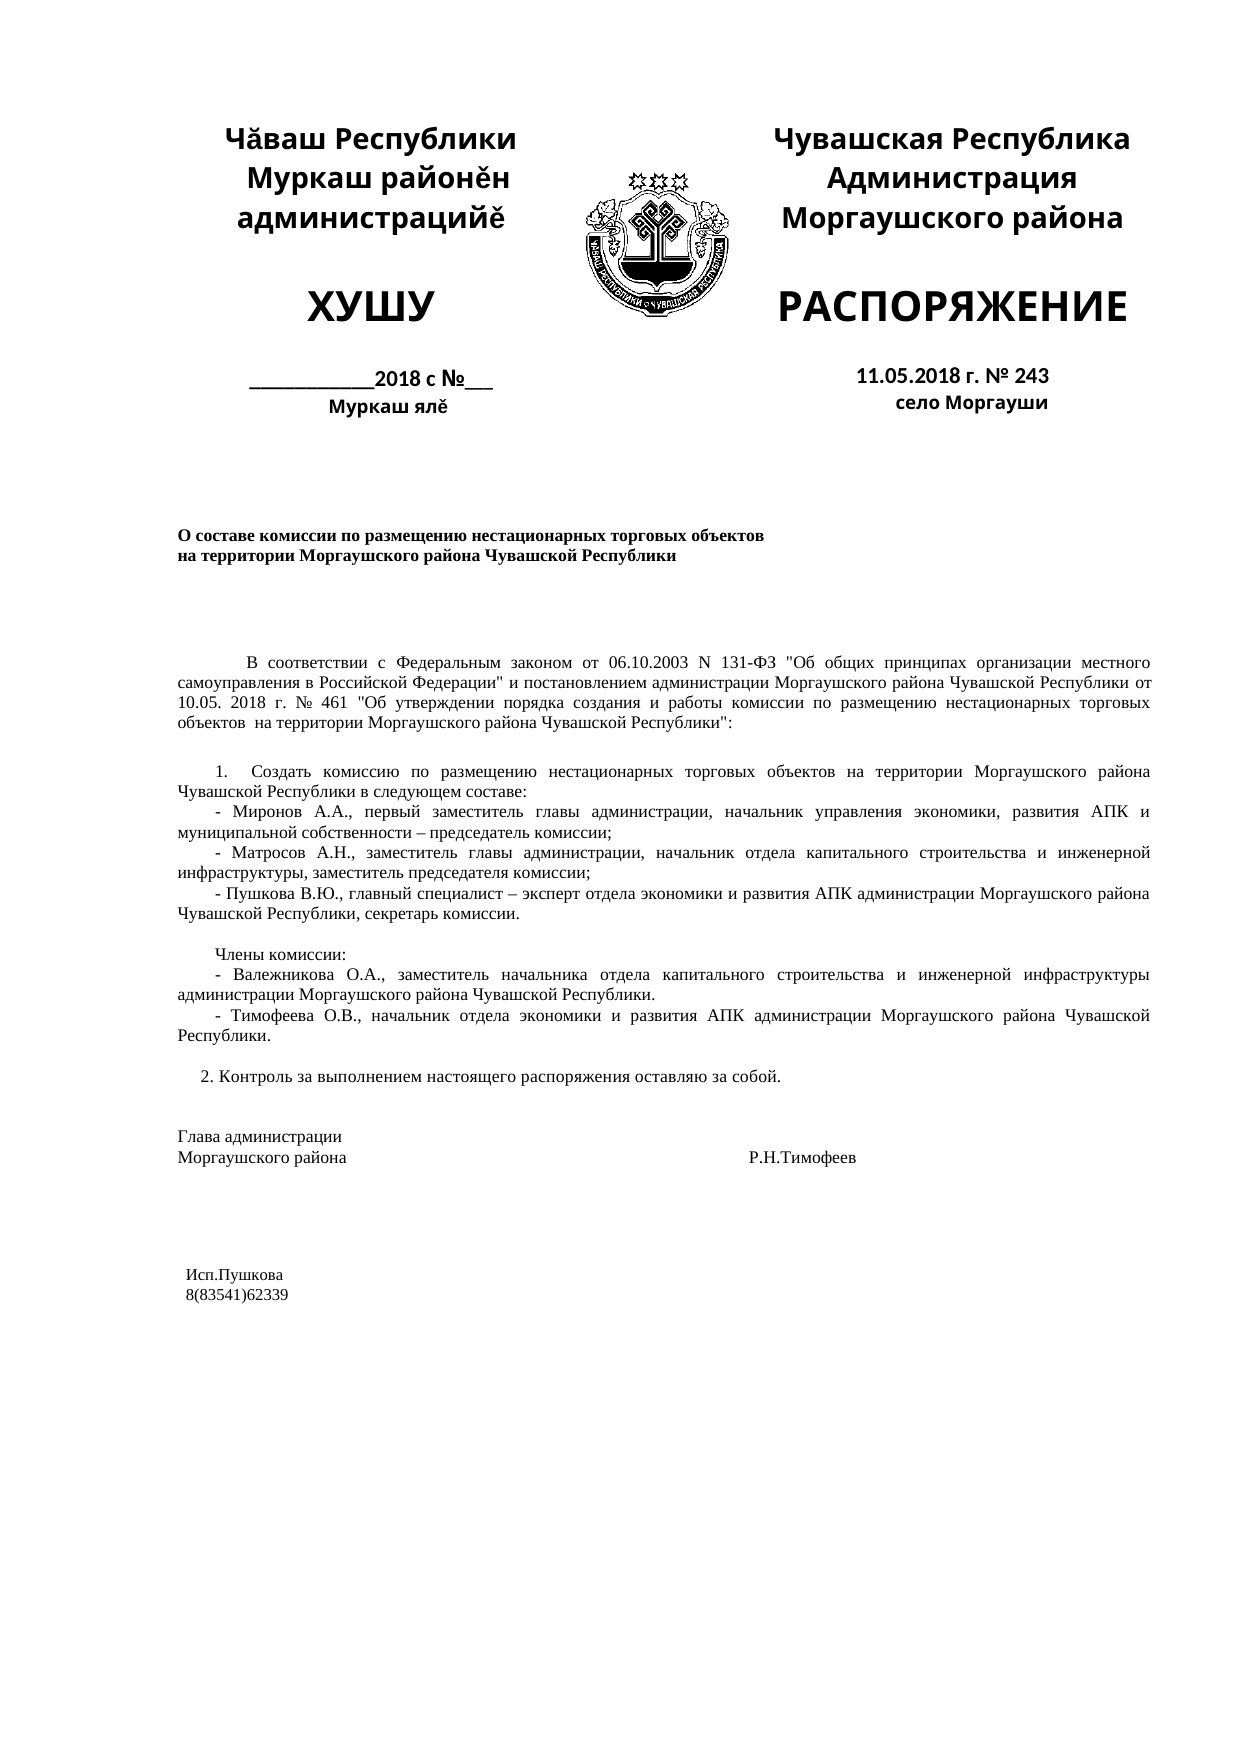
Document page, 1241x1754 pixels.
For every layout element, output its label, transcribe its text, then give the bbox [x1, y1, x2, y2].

list - Пушкова В.Ю., главный специалист – эксперт отдела экономики и развития АПК администрации Моргаушского района Чувашской Республики, секретарь комиссии. [177, 883, 1152, 923]
list Члены комиссии: [177, 943, 1152, 964]
text В соответствии с Федеральным законом от 06.10.2003 N 131-ФЗ "Об общих принципах организации местного самоуправления в Российской Федерации" и постановлением администрации Моргаушского района Чувашской Республики от 10.05. 2018 г. № 461 "Об утверждении порядка создания и работы комиссии по размещению нестационарных торговых объектов на территории Моргаушского района Чувашской Республики": [177, 651, 1152, 733]
table_header Чувашская Республика Администрация Моргаушского района РАСПОРЯЖЕНИЕ 11.05.2018 г. № 243 село Моргауши [738, 118, 1167, 418]
text Глава администрации [177, 1126, 1152, 1147]
table_header Чăваш Республики Муркаш районěн администрацийě ХУШУ ___________2018 с №___ Муркаш ялě [166, 118, 576, 418]
list - Тимофеева О.В., начальник отдела экономики и развития АПК администрации Моргаушского района Чувашской Республики. [177, 1004, 1152, 1045]
list - Матросов А.Н., заместитель главы администрации, начальник отдела капитального строительства и инженерной инфраструктуры, заместитель председателя комиссии; [177, 842, 1152, 883]
text 8(83541)62339 [177, 1284, 1152, 1303]
text Моргаушского района Р.Н.Тимофеев [177, 1147, 1152, 1167]
list - Валежникова О.А., заместитель начальника отдела капитального строительства и инженерной инфраструктуры администрации Моргаушского района Чувашской Республики. [177, 964, 1152, 1004]
list Создать комиссию по размещению нестационарных торговых объектов на территории Моргаушского района Чувашской Республики в следующем составе: [177, 761, 1152, 801]
table_header [576, 118, 738, 418]
text на территории Моргаушского района Чувашской Республики [177, 545, 1152, 565]
text Исп.Пушкова [177, 1265, 1152, 1284]
picture [579, 168, 733, 320]
text 2. Контроль за выполнением настоящего распоряжения оставляю за собой. [177, 1065, 1152, 1086]
list - Миронов А.А., первый заместитель главы администрации, начальник управления экономики, развития АПК и муниципальной собственности – председатель комиссии; [177, 801, 1152, 842]
text О составе комиссии по размещению нестационарных торговых объектов [177, 524, 1152, 545]
